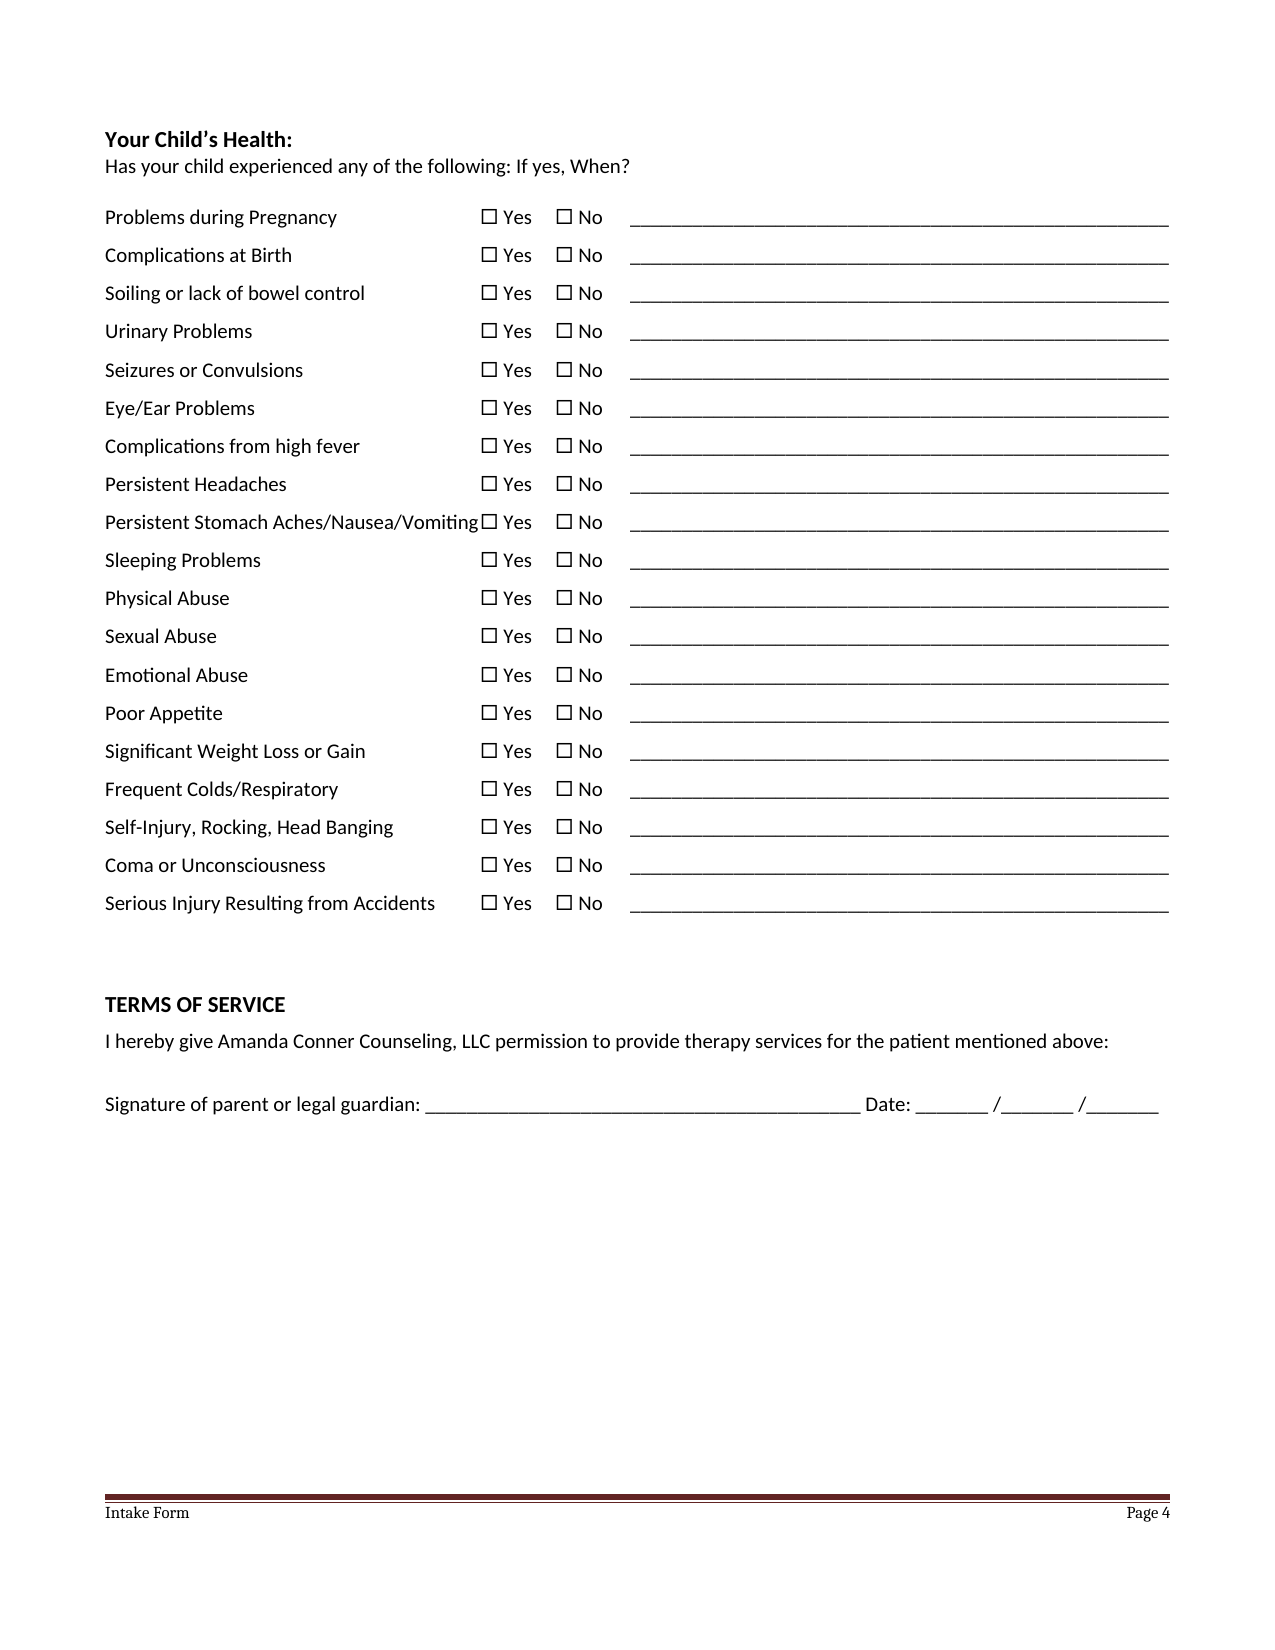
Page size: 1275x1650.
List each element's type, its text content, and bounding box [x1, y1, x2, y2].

text Persistent Headaches Yes No ____________________________________________________ [105, 471, 1170, 497]
text Coma or Unconsciousness Yes No ____________________________________________________ [105, 852, 1170, 878]
text Serious Injury Resulting from Accidents Yes No ____________________________________________________ [105, 891, 1170, 916]
text TERMS OF SERVICE [105, 990, 1170, 1018]
text Poor Appetite Yes No ____________________________________________________ [105, 700, 1170, 725]
text Frequent Colds/Respiratory Yes No ____________________________________________________ [105, 776, 1170, 802]
text Soiling or lack of bowel control Yes No ____________________________________________________ [105, 281, 1170, 306]
text Your Child’s Health: [105, 126, 1170, 153]
text Eye/Ear Problems Yes No ____________________________________________________ [105, 395, 1170, 420]
text Significant Weight Loss or Gain Yes No ____________________________________________________ [105, 738, 1170, 763]
text I hereby give Amanda Conner Counseling, LLC permission to provide therapy services for the patient mentioned above: [105, 1028, 1170, 1053]
text Problems during Pregnancy Yes No ____________________________________________________ [105, 204, 1170, 230]
text Self-Injury, Rocking, Head Banging Yes No ____________________________________________________ [105, 814, 1170, 840]
text Persistent Stomach Aches/Nausea/Vomiting Yes No ____________________________________________________ [105, 509, 1170, 535]
text Complications at Birth Yes No ____________________________________________________ [105, 242, 1170, 268]
text Has your child experienced any of the following: If yes, When? [105, 153, 1170, 179]
text Physical Abuse Yes No ____________________________________________________ [105, 586, 1170, 611]
text Complications from high fever Yes No ____________________________________________________ [105, 433, 1170, 458]
text Urinary Problems Yes No ____________________________________________________ [105, 319, 1170, 344]
text Signature of parent or legal guardian: __________________________________________ Date: _______ /_______ /_______ [105, 1092, 1170, 1117]
text Seizures or Convulsions Yes No ____________________________________________________ [105, 357, 1170, 382]
text Sleeping Problems Yes No ____________________________________________________ [105, 547, 1170, 573]
text Sexual Abuse Yes No ____________________________________________________ [105, 624, 1170, 649]
text Emotional Abuse Yes No ____________________________________________________ [105, 662, 1170, 687]
